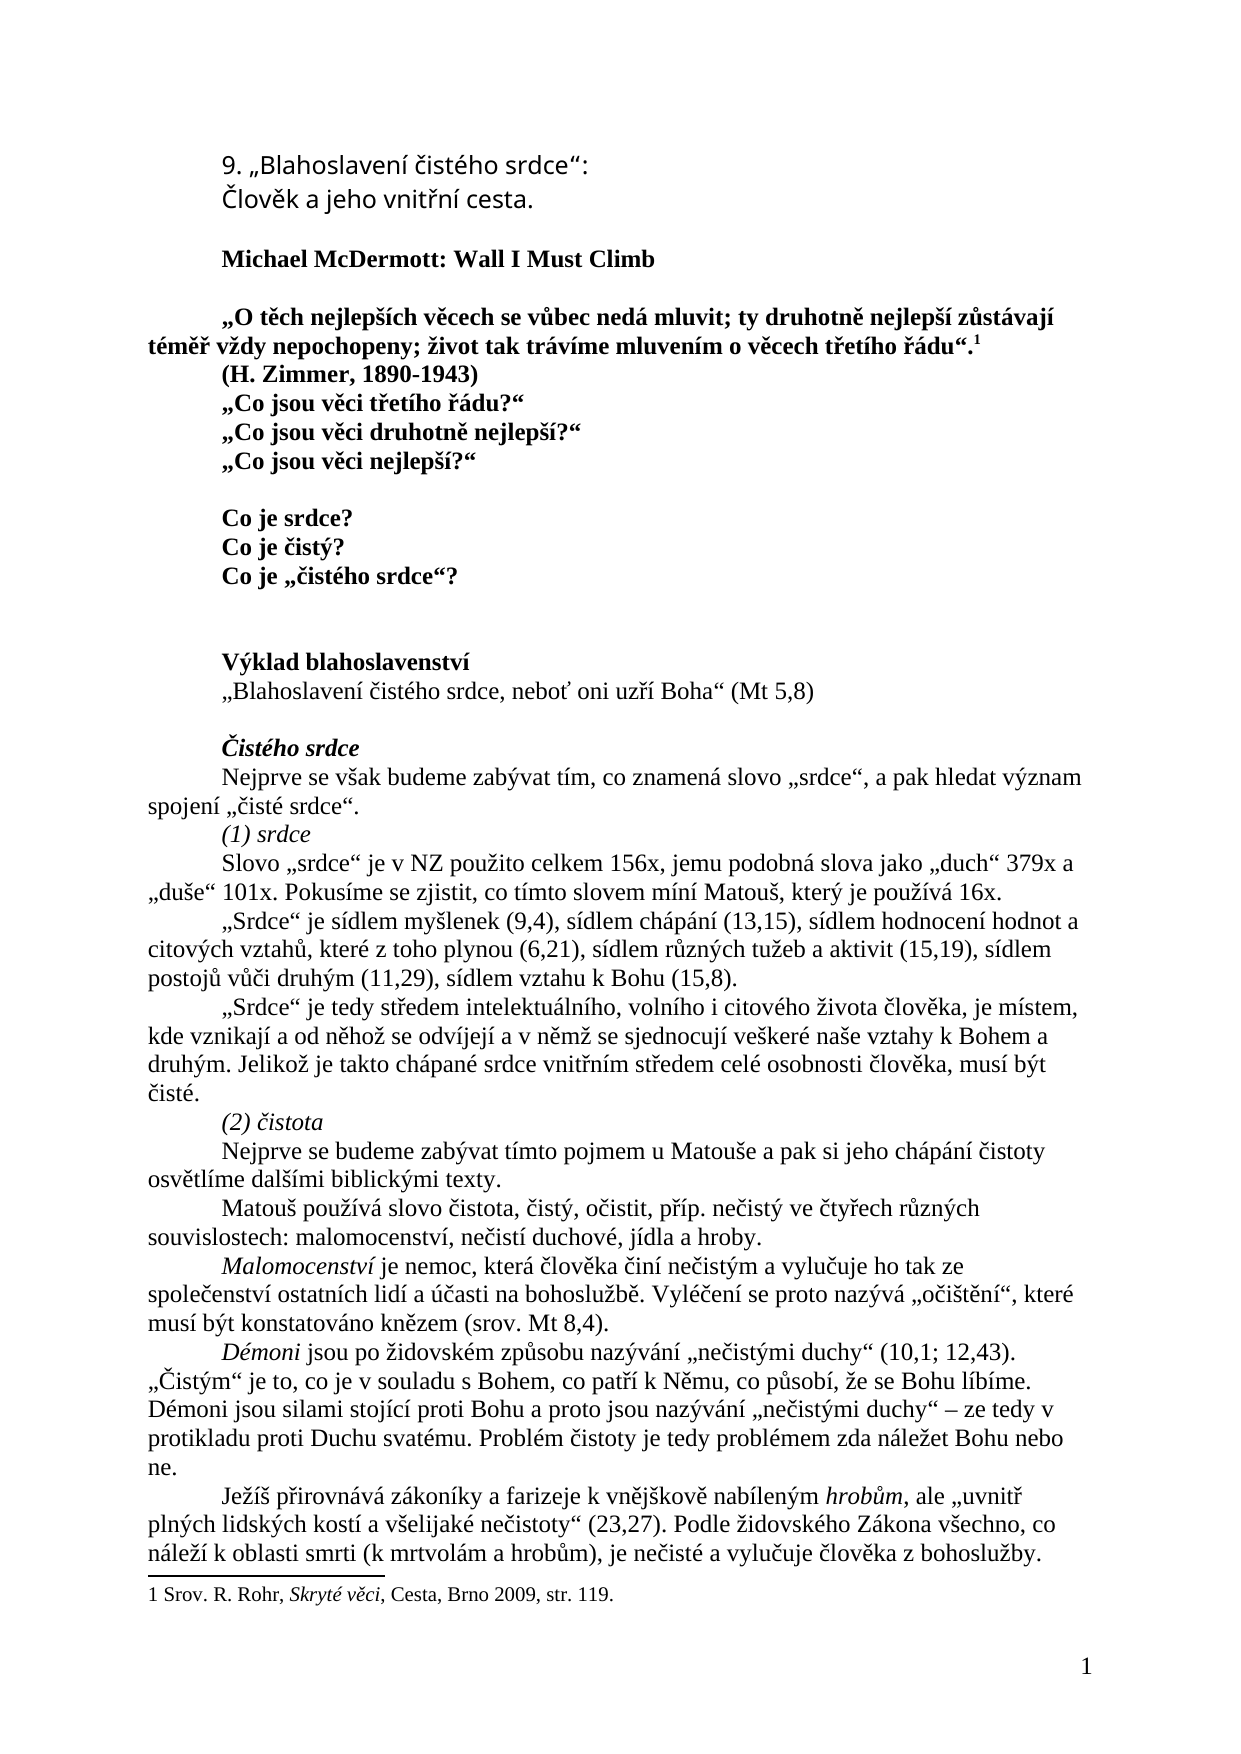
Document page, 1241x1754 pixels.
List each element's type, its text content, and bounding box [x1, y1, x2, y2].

text „Srdce“ je tedy středem intelektuálního, volního i citového života člověka, je místem, kde vznikají a od něhož se odvíjejí a v němž se sjednocují veškeré naše vztahy k Bohem a druhým. Jelikož je takto chápané srdce vnitřním středem celé osobnosti člověka, musí být čisté. [148, 992, 1093, 1107]
text „O těch nejlepších věcech se vůbec nedá mluvit; ty druhotně nejlepší zůstávají téměř vždy nepochopeny; život tak trávíme mluvením o věcech třetího řádu“. [148, 302, 1093, 359]
text Člověk a jeho vnitřní cesta. [148, 182, 1093, 216]
text Matouš používá slovo čistota, čistý, očistit, příp. nečistý ve čtyřech různých souvislostech: malomocenství, nečistí duchové, jídla a hroby. [148, 1193, 1093, 1251]
text „Co jsou věci nejlepší?“ [148, 446, 1093, 474]
text Michael McDermott: Wall I Must Climb [148, 244, 1093, 273]
text (H. Zimmer, 1890-1943) [148, 359, 1093, 388]
text „Blahoslavení čistého srdce, neboť oni uzří Boha“ (Mt 5,8) [221, 676, 1093, 704]
text Démoni jsou po židovském způsobu nazývání „nečistými duchy“ (10,1; 12,43). „Čistým“ je to, co je v souladu s Bohem, co patří k Němu, co působí, že se Bohu líbíme. Démoni jsou silami stojící proti Bohu a proto jsou nazývání „nečistými duchy“ – ze tedy v protikladu proti Duchu svatému. Problém čistoty je tedy problémem zda náležet Bohu nebo ne. [148, 1337, 1093, 1481]
text „Srdce“ je sídlem myšlenek (9,4), sídlem chápání (13,15), sídlem hodnocení hodnot a citových vztahů, které z toho plynou (6,21), sídlem různých tužeb a aktivit (15,19), sídlem postojů vůči druhým (11,29), sídlem vztahu k Bohu (15,8). [148, 906, 1093, 992]
text Malomocenství je nemoc, která člověka činí nečistým a vylučuje ho tak ze společenství ostatních lidí a účasti na bohoslužbě. Vyléčení se proto nazývá „očištění“, které musí být konstatováno knězem (srov. Mt 8,4). [148, 1251, 1093, 1337]
text Čistého srdce [221, 733, 1093, 762]
text Slovo „srdce“ je v NZ použito celkem 156x, jemu podobná slova jako „duch“ 379x a „duše“ 101x. Pokusíme se zjistit, co tímto slovem míní Matouš, který je používá 16x. [148, 848, 1093, 906]
text 9. „Blahoslavení čistého srdce“: [148, 148, 1093, 182]
text Nejprve se však budeme zabývat tím, co znamená slovo „srdce“, a pak hledat význam spojení „čisté srdce“. [148, 762, 1093, 819]
text „Co jsou věci druhotně nejlepší?“ [148, 417, 1093, 446]
text (1) srdce [148, 819, 1093, 848]
text Co je srdce? [148, 503, 1093, 532]
text (2) čistota [148, 1107, 1093, 1136]
text Co je čistý? [148, 532, 1093, 561]
text Ježíš přirovnává zákoníky a farizeje k vnějškově nabíleným hrobům, ale „uvnitř plných lidských kostí a všelijaké nečistoty“ (23,27). Podle židovského Zákona všechno, co náleží k oblasti smrti (k mrtvolám a hrobům), je nečisté a vylučuje člověka z bohoslužby. [148, 1481, 1093, 1567]
text „Co jsou věci třetího řádu?“ [148, 388, 1093, 417]
text Výklad blahoslavenství [221, 647, 1093, 676]
text Nejprve se budeme zabývat tímto pojmem u Matouše a pak si jeho chápání čistoty osvětlíme dalšími biblickými texty. [148, 1136, 1093, 1193]
text Co je „čistého srdce“? [148, 561, 1093, 589]
